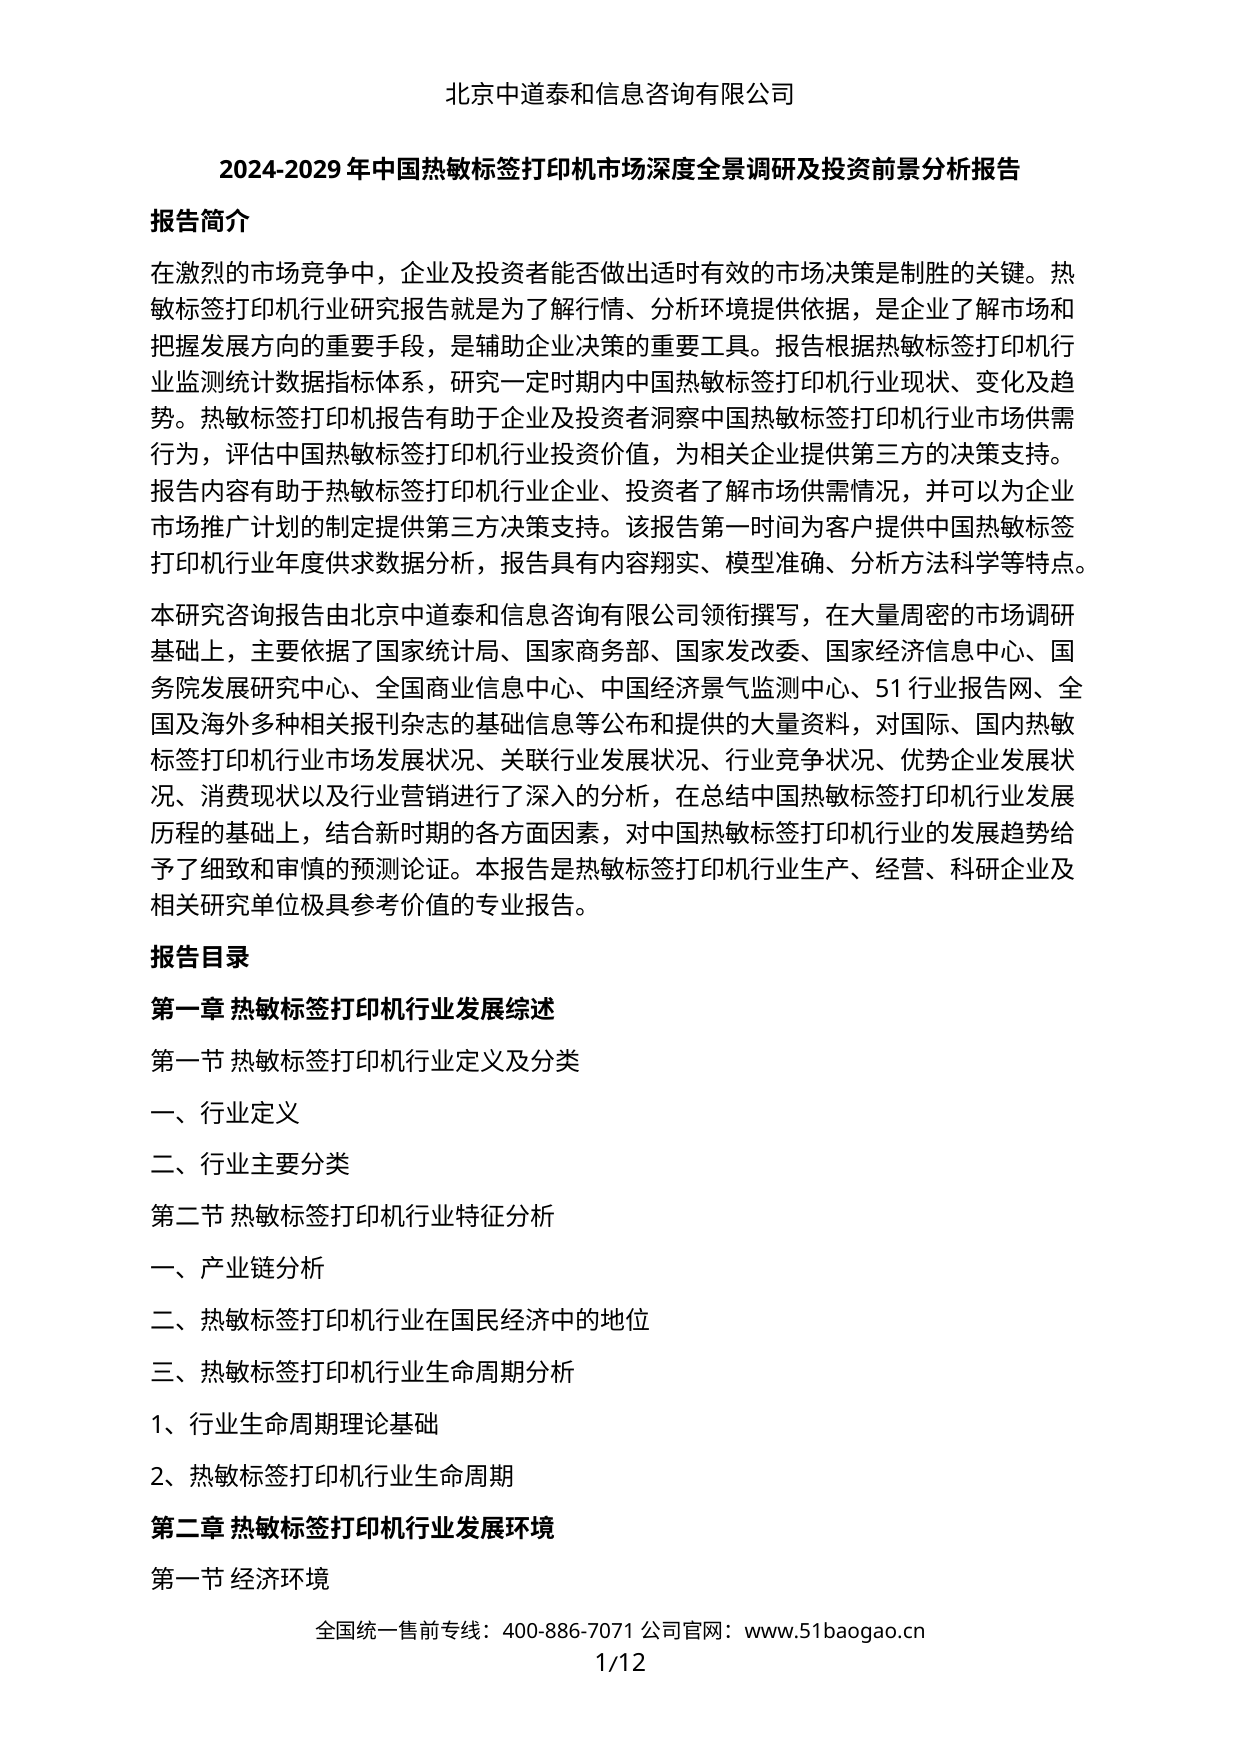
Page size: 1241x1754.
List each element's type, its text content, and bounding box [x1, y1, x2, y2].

text 2024-2029年中国热敏标签打印机市场深度全景调研及投资前景分析报告 [150, 150, 1090, 186]
text 一、行业定义 [150, 1093, 1090, 1129]
text 第二节 热敏标签打印机行业特征分析 [150, 1197, 1090, 1233]
text 二、热敏标签打印机行业在国民经济中的地位 [150, 1301, 1090, 1337]
text 第一章 热敏标签打印机行业发展综述 [150, 989, 1090, 1026]
text 一、产业链分析 [150, 1249, 1090, 1285]
text 三、热敏标签打印机行业生命周期分析 [150, 1352, 1090, 1389]
text 本研究咨询报告由北京中道泰和信息咨询有限公司领衔撰写，在大量周密的市场调研基础上，主要依据了国家统计局、国家商务部、国家发改委、国家经济信息中心、国务院发展研究中心、全国商业信息中心、中国经济景气监测中心、51行业报告网、全国及海外多种相关报刊杂志的基础信息等公布和提供的大量资料，对国际、国内热敏标签打印机行业市场发展状况、关联行业发展状况、行业竞争状况、优势企业发展状况、消费现状以及行业营销进行了深入的分析，在总结中国热敏标签打印机行业发展历程的基础上，结合新时期的各方面因素，对中国热敏标签打印机行业的发展趋势给予了细致和审慎的预测论证。本报告是热敏标签打印机行业生产、经营、科研企业及相关研究单位极具参考价值的专业报告。 [150, 596, 1090, 922]
text 第二章 热敏标签打印机行业发展环境 [150, 1508, 1090, 1544]
text 报告简介 [150, 202, 1090, 238]
text 报告目录 [150, 937, 1090, 974]
text 2、热敏标签打印机行业生命周期 [150, 1456, 1090, 1492]
text 第一节 热敏标签打印机行业定义及分类 [150, 1041, 1090, 1077]
text 二、行业主要分类 [150, 1145, 1090, 1181]
text 在激烈的市场竞争中，企业及投资者能否做出适时有效的市场决策是制胜的关键。热敏标签打印机行业研究报告就是为了解行情、分析环境提供依据，是企业了解市场和把握发展方向的重要手段，是辅助企业决策的重要工具。报告根据热敏标签打印机行业监测统计数据指标体系，研究一定时期内中国热敏标签打印机行业现状、变化及趋势。热敏标签打印机报告有助于企业及投资者洞察中国热敏标签打印机行业市场供需行为，评估中国热敏标签打印机行业投资价值，为相关企业提供第三方的决策支持。报告内容有助于热敏标签打印机行业企业、投资者了解市场供需情况，并可以为企业市场推广计划的制定提供第三方决策支持。该报告第一时间为客户提供中国热敏标签打印机行业年度供求数据分析，报告具有内容翔实、模型准确、分析方法科学等特点。 [150, 254, 1090, 580]
text 第一节 经济环境 [150, 1560, 1090, 1596]
text 1、行业生命周期理论基础 [150, 1404, 1090, 1441]
